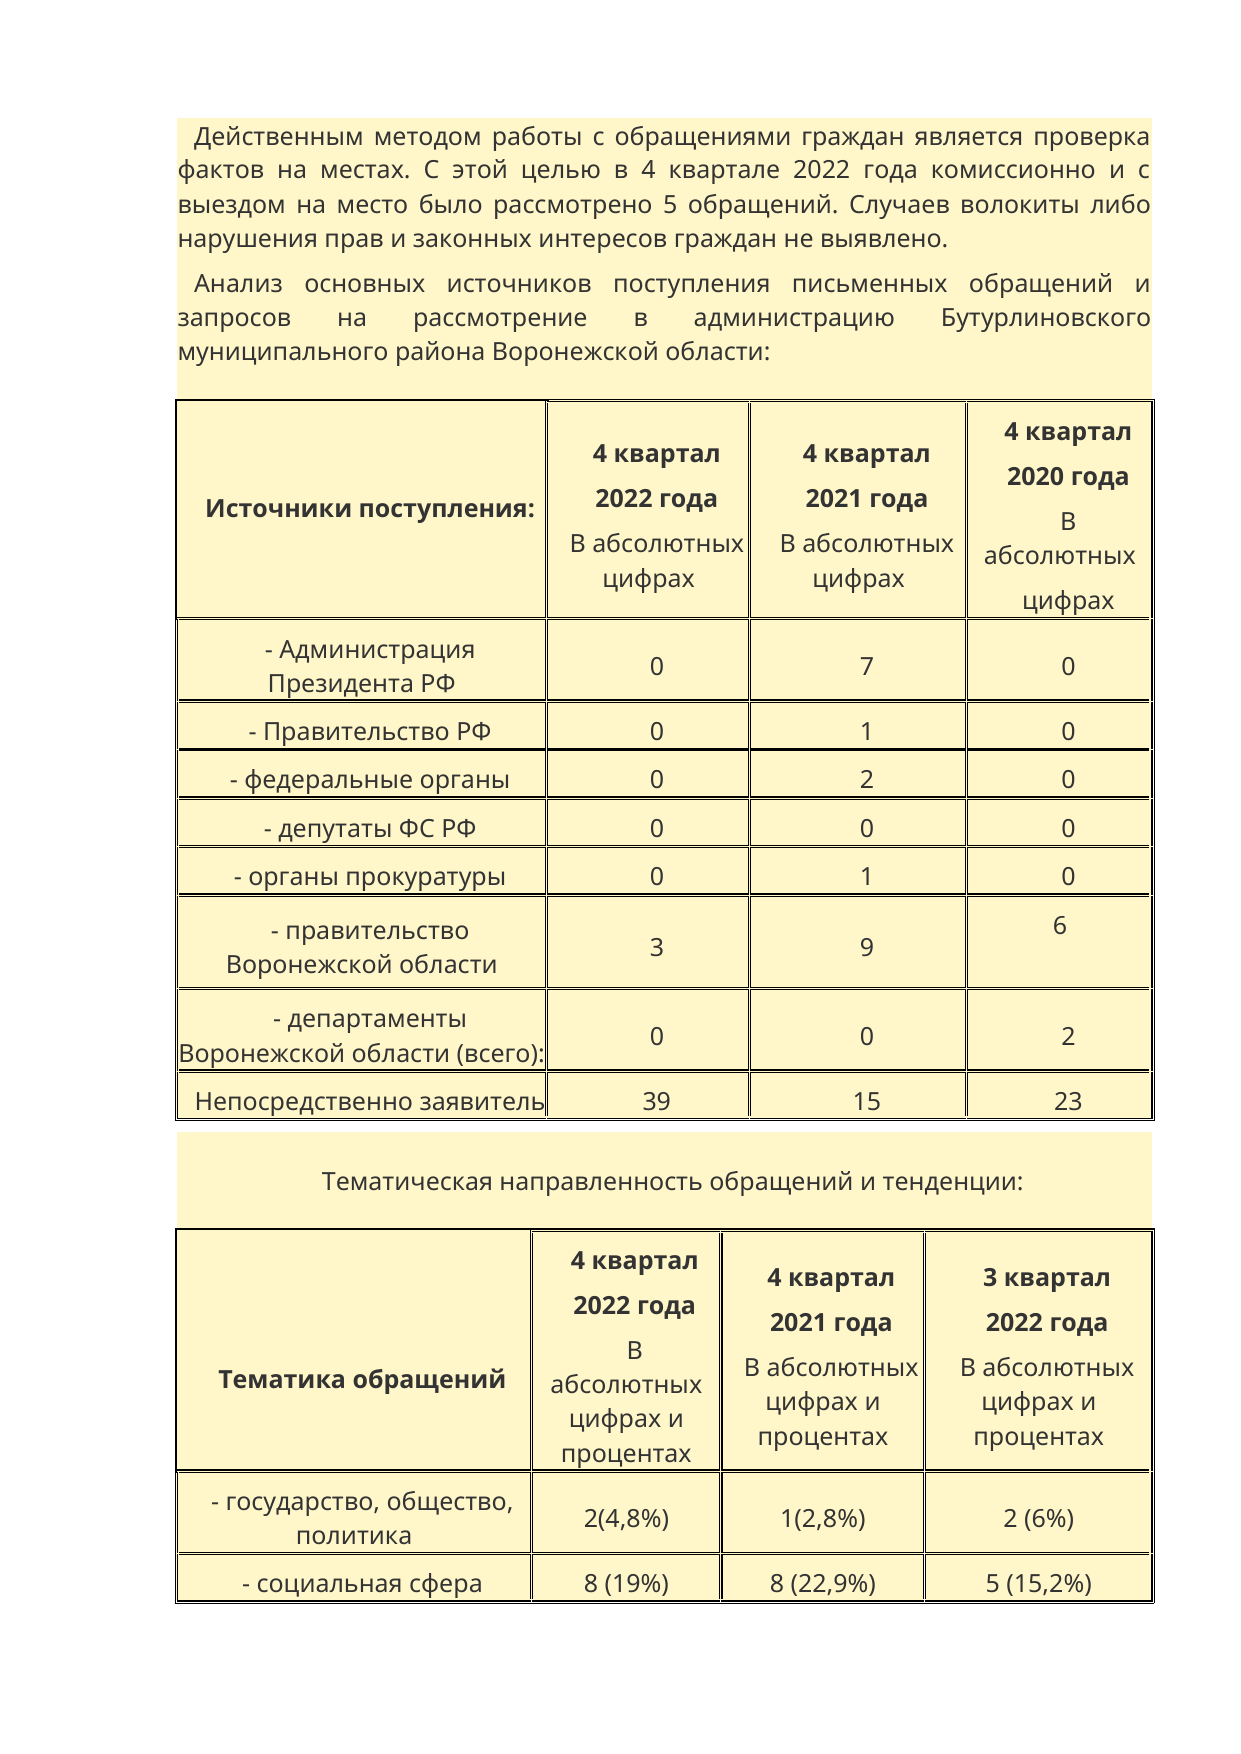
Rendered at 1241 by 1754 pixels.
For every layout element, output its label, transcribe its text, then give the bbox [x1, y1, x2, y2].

table_cell 6 [968, 893, 1152, 987]
table_cell 0 [968, 748, 1153, 796]
table_cell - социальная сфера [176, 1552, 531, 1600]
table_cell 1(2,8%) [723, 1473, 923, 1552]
table_header 4 квартал 2020 года В абсолютных цифрах [967, 402, 1151, 617]
table_cell 0 [548, 751, 748, 796]
table_cell 2 (6%) [926, 1469, 1152, 1552]
table_cell - государство, общество, политика [178, 1471, 530, 1552]
table_cell 0 [967, 845, 1153, 893]
table_header 3 квартал 2022 года В абсолютных цифрах и процентах [926, 1232, 1151, 1469]
table_header 4 квартал 2021 года В абсолютных цифрах и процентах [723, 1232, 923, 1469]
table_header Тематика обращений [177, 1230, 530, 1469]
table_cell 8 (19%) [531, 1552, 721, 1600]
table_cell 2 [751, 751, 965, 796]
table_cell 0 [548, 800, 748, 845]
table_cell 0 [548, 703, 748, 748]
table_cell 0 [548, 990, 748, 1069]
table_cell - Правительство РФ [178, 699, 545, 748]
table_cell 7 [751, 620, 965, 699]
table_cell - департаменты Воронежской области (всего): [176, 987, 547, 1069]
table_cell 0 [968, 699, 1152, 748]
table_cell 0 [751, 800, 965, 845]
table_header 4 квартал 2021 года В абсолютных цифрах [750, 402, 967, 617]
table_header 4 квартал 2022 года В абсолютных цифрах и процентах [533, 1232, 719, 1469]
table_cell 3 [548, 897, 748, 987]
table_cell - органы прокуратуры [176, 845, 547, 893]
table_cell 9 [751, 897, 965, 987]
table_cell 2(4,8%) [533, 1473, 719, 1552]
table_cell 1 [751, 848, 965, 893]
table_cell 0 [548, 620, 748, 699]
text Анализ основных источников поступления письменных обращений и запросов на рассмотрение в администрацию Бутурлиновского муниципального района Воронежской области: [177, 266, 1152, 368]
table_cell 15 [750, 1073, 967, 1118]
table_header 4 квартал 2022 года В абсолютных цифрах [547, 402, 750, 617]
text Действенным методом работы с обращениями граждан является проверка фактов на местах. С этой целью в 4 квартале 2022 года комиссионно и с выездом на место было рассмотрено 5 обращений. Случаев волокиты либо нарушения прав и законных интересов граждан не выявлено. [177, 118, 1152, 254]
table_cell 8 (22,9%) [721, 1555, 924, 1600]
table_cell 1 [751, 703, 965, 748]
table_cell - правительство Воронежской области [178, 893, 545, 987]
table_cell - Администрация Президента РФ [177, 618, 547, 699]
table_cell 0 [968, 796, 1152, 845]
table_cell 5 (15,2%) [925, 1552, 1153, 1600]
table_cell 0 [751, 990, 965, 1069]
table_cell - депутаты ФС РФ [178, 796, 545, 845]
table_cell 23 [967, 1069, 1152, 1118]
table_header Источники поступления: [177, 401, 545, 617]
table_cell 39 [547, 1073, 750, 1118]
table_cell Непосредственно заявитель [178, 1069, 547, 1118]
table_cell 0 [967, 617, 1153, 699]
table_cell 0 [548, 848, 748, 893]
table_cell 2 [967, 987, 1153, 1069]
table_cell - федеральные органы [176, 748, 545, 796]
text Тематическая направленность обращений и тенденции: [177, 1163, 1152, 1197]
